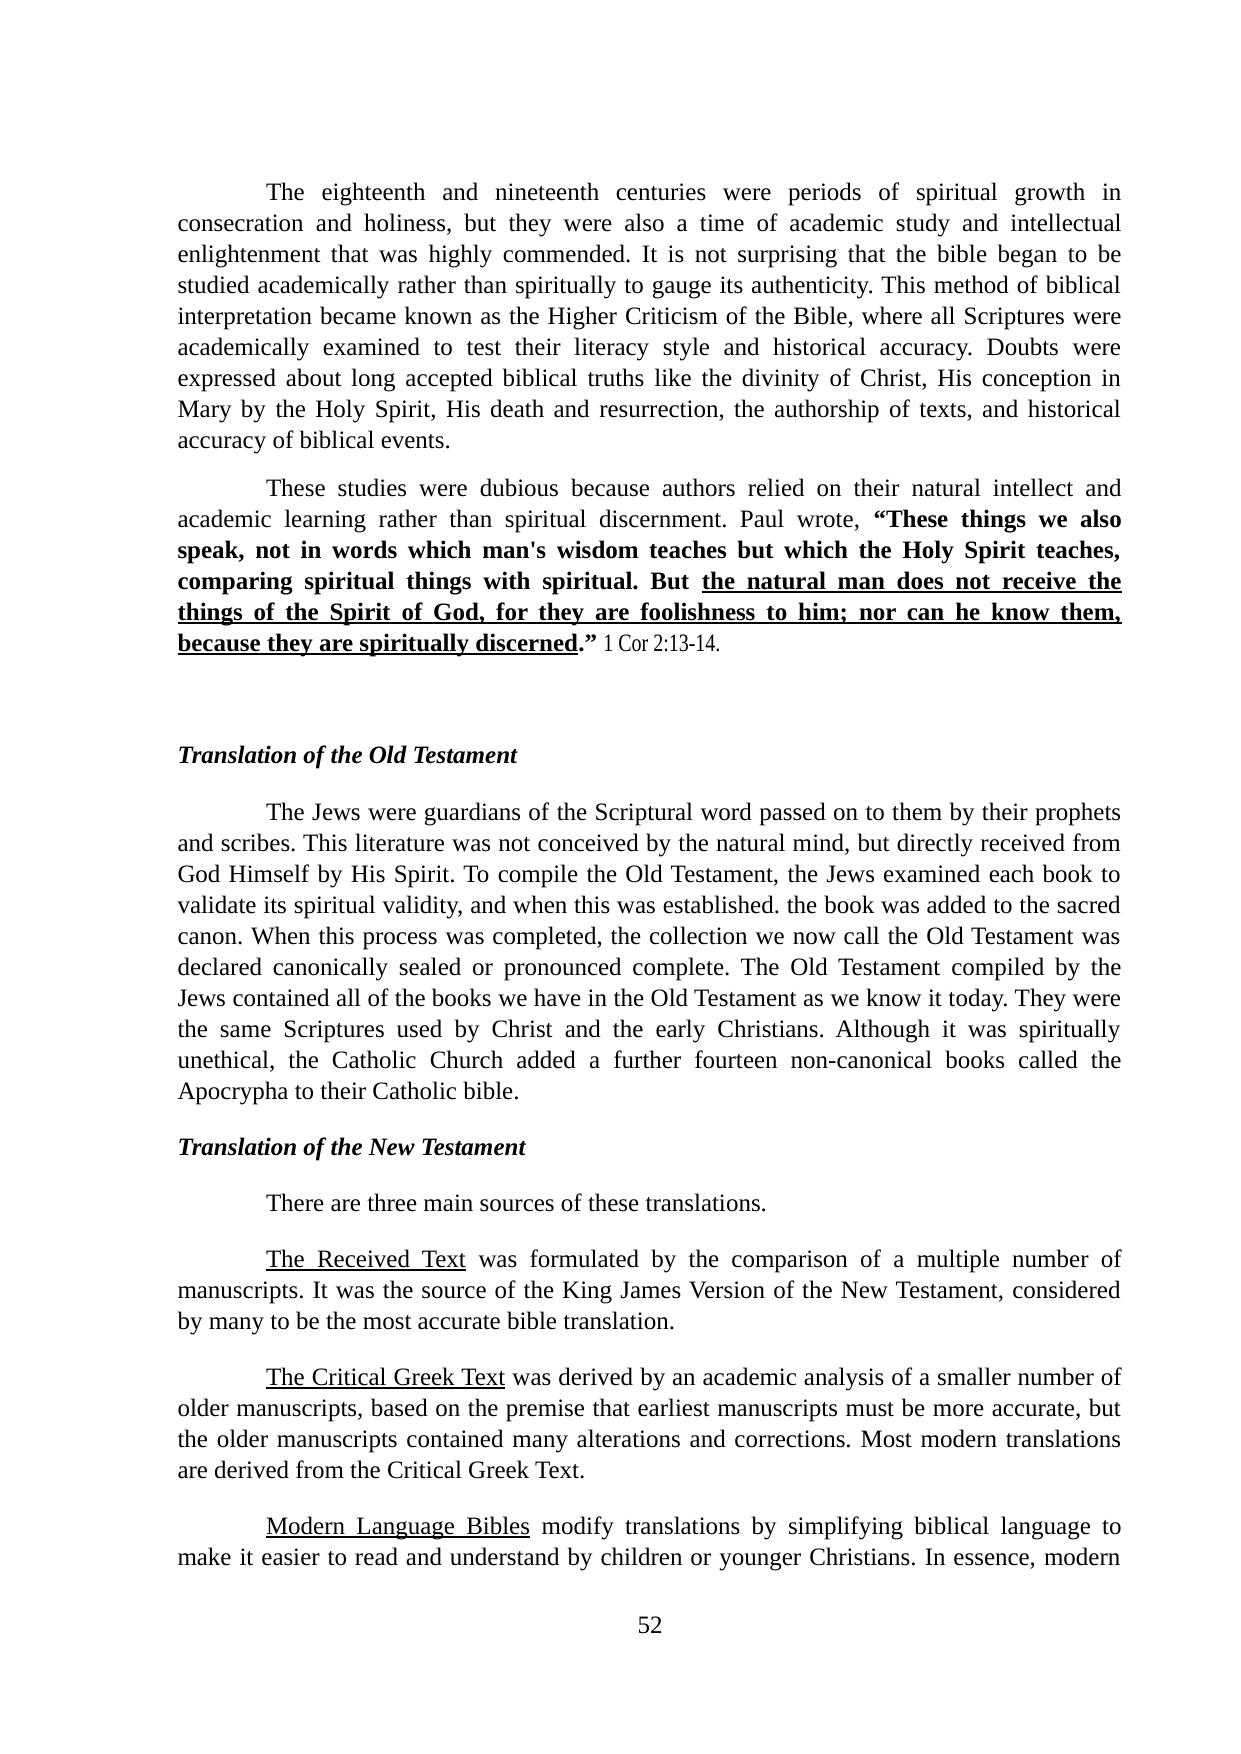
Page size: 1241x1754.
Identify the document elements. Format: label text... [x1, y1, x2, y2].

text These studies were dubious because authors relied on their natural intellect and academic learning rather than spiritual discernment. Paul wrote, “These things we also speak, not in words which man's wisdom teaches but which the Holy Spirit teaches, comparing spiritual things with spiritual. But the natural man does not receive the things of the Spirit of God, for they are foolishness to him; nor can he know them, because they are spiritually discerned.” 1 Cor 2:13-14. [177, 623, 1122, 657]
text The Critical Greek Text was derived by an academic analysis of a smaller number of older manuscripts, based on the premise that earliest manuscripts must be more accurate, but the older manuscripts contained many alterations and corrections. Most modern translations are derived from the Critical Greek Text. [177, 1362, 1122, 1484]
text The eighteenth and nineteenth centuries were periods of spiritual growth in consecration and holiness, but they were also a time of academic study and intellectual enlightenment that was highly commended. It is not surprising that the bible began to be studied academically rather than spiritually to gauge its authenticity. This method of biblical interpretation became known as the Higher Criticism of the Bible, where all Scriptures were academically examined to test their literacy style and historical accuracy. Doubts were expressed about long accepted biblical truths like the divinity of Christ, His conception in Mary by the Holy Spirit, His death and resurrection, the authorship of texts, and historical accuracy of biblical events. [177, 177, 1122, 454]
text The Received Text was formulated by the comparison of a multiple number of manuscripts. It was the source of the King James Version of the New Testament, considered by many to be the most accurate bible translation. [177, 1244, 1122, 1335]
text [177, 1511, 1122, 1571]
text There are three main sources of these translations. [177, 1188, 1122, 1217]
text These studies were dubious because authors relied on their natural intellect and academic learning rather than spiritual discernment. Paul wrote, “These things we also speak, not in words which man's wisdom teaches but which the Holy Spirit teaches, comparing spiritual things with spiritual. But the natural man does not receive the things of the Spirit of God, for they are foolishness to him; nor can he know them, because they are spiritually discerned.” 1 Cor 2:13-14. [177, 473, 1122, 622]
text The Jews were guardians of the Scriptural word passed on to them by their prophets and scribes. This literature was not conceived by the natural mind, but directly received from God Himself by His Spirit. To compile the Old Testament, the Jews examined each book to validate its spiritual validity, and when this was established. the book was added to the sacred canon. When this process was completed, the collection we now call the Old Testament was declared canonically sealed or pronounced complete. The Old Testament compiled by the Jews contained all of the books we have in the Old Testament as we know it today. They were the same Scriptures used by Christ and the early Christians. Although it was spiritually unethical, the Catholic Church added a further fourteen non-canonical books called the Apocrypha to their Catholic bible. [177, 797, 1122, 1105]
text Translation of the New Testament [177, 1132, 1122, 1161]
text Translation of the Old Testament [177, 741, 1122, 769]
